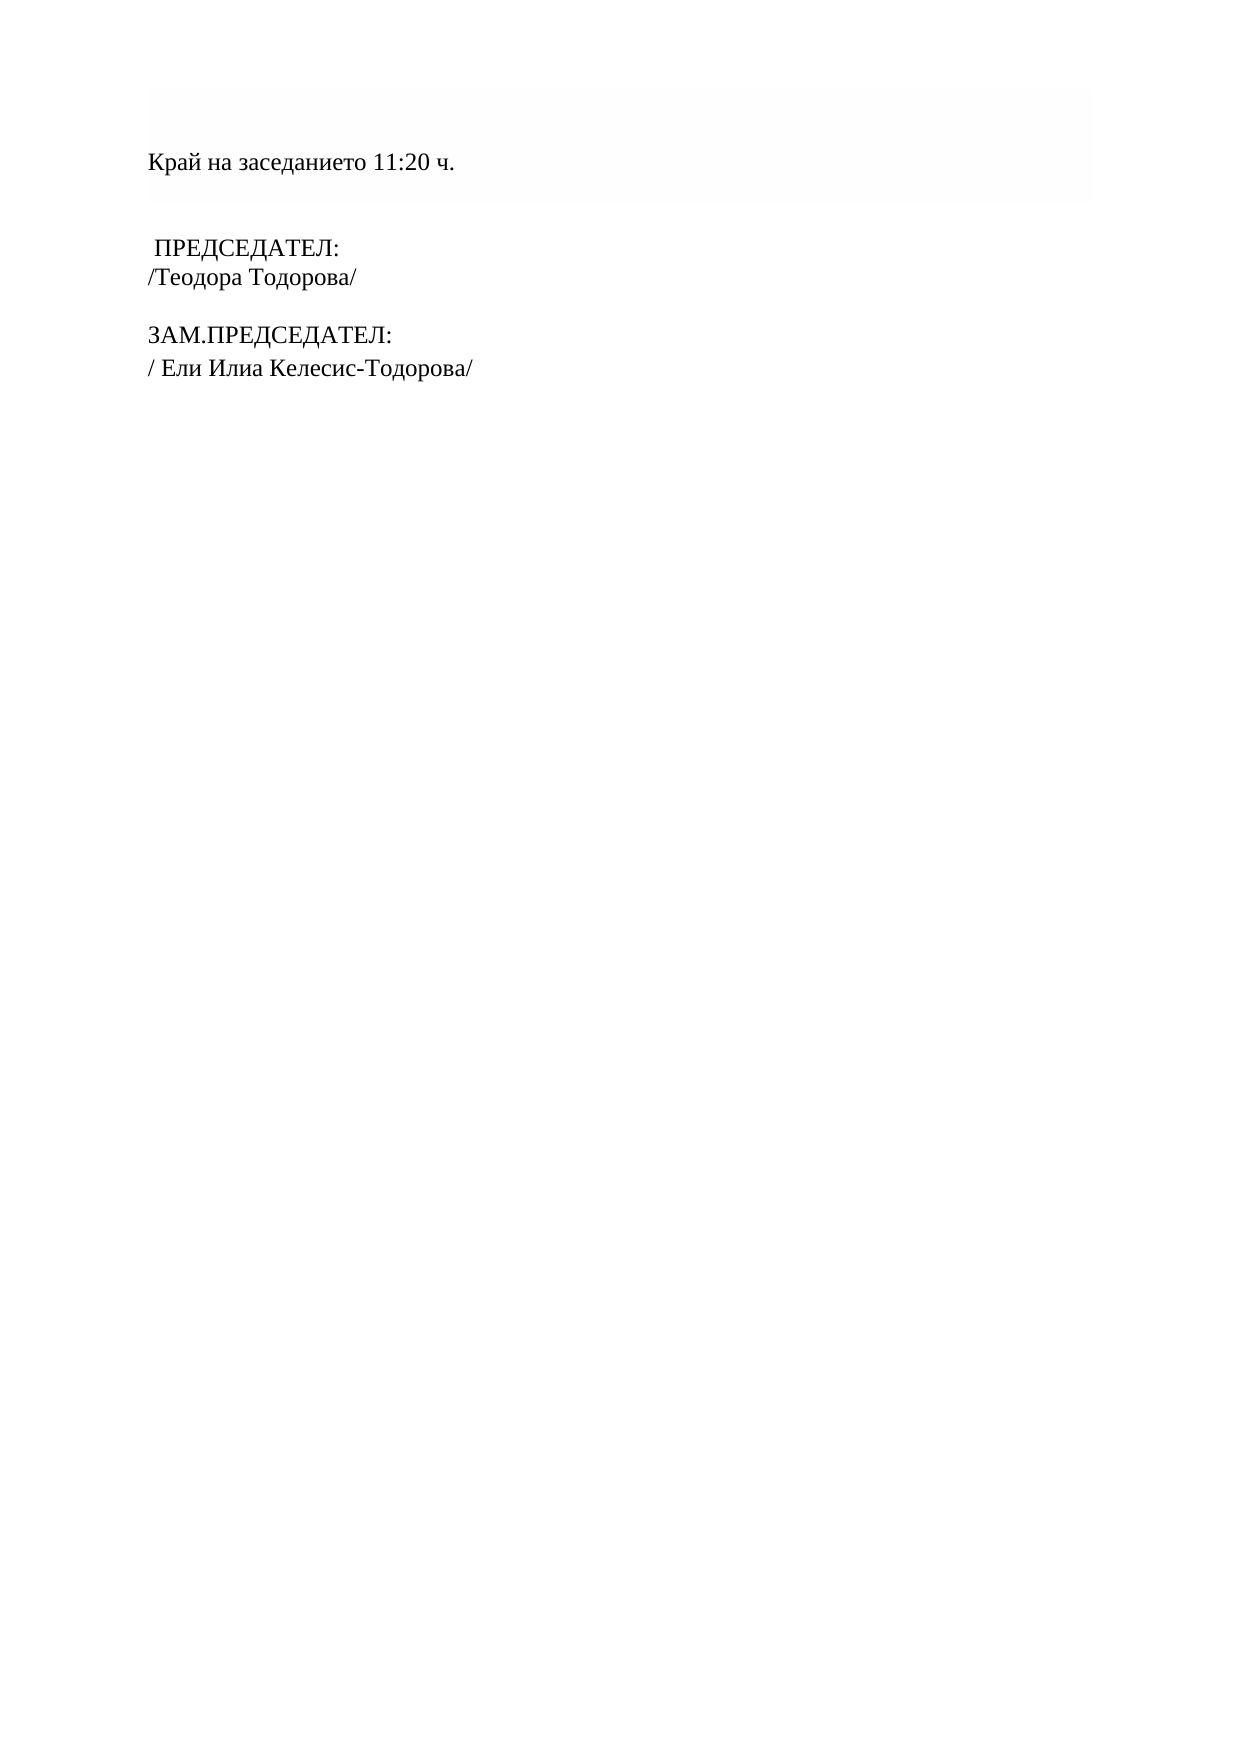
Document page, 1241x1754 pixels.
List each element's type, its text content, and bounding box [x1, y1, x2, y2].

text ПРЕДСЕДАТЕЛ: /Теодора Тодорова/ [148, 233, 1093, 291]
text ЗАМ.ПРЕДСЕДАТЕЛ: / Ели Илиа Келесис-Тодорова/ [148, 320, 1093, 382]
text Край на заседанието 11:20 ч. [148, 147, 1093, 175]
